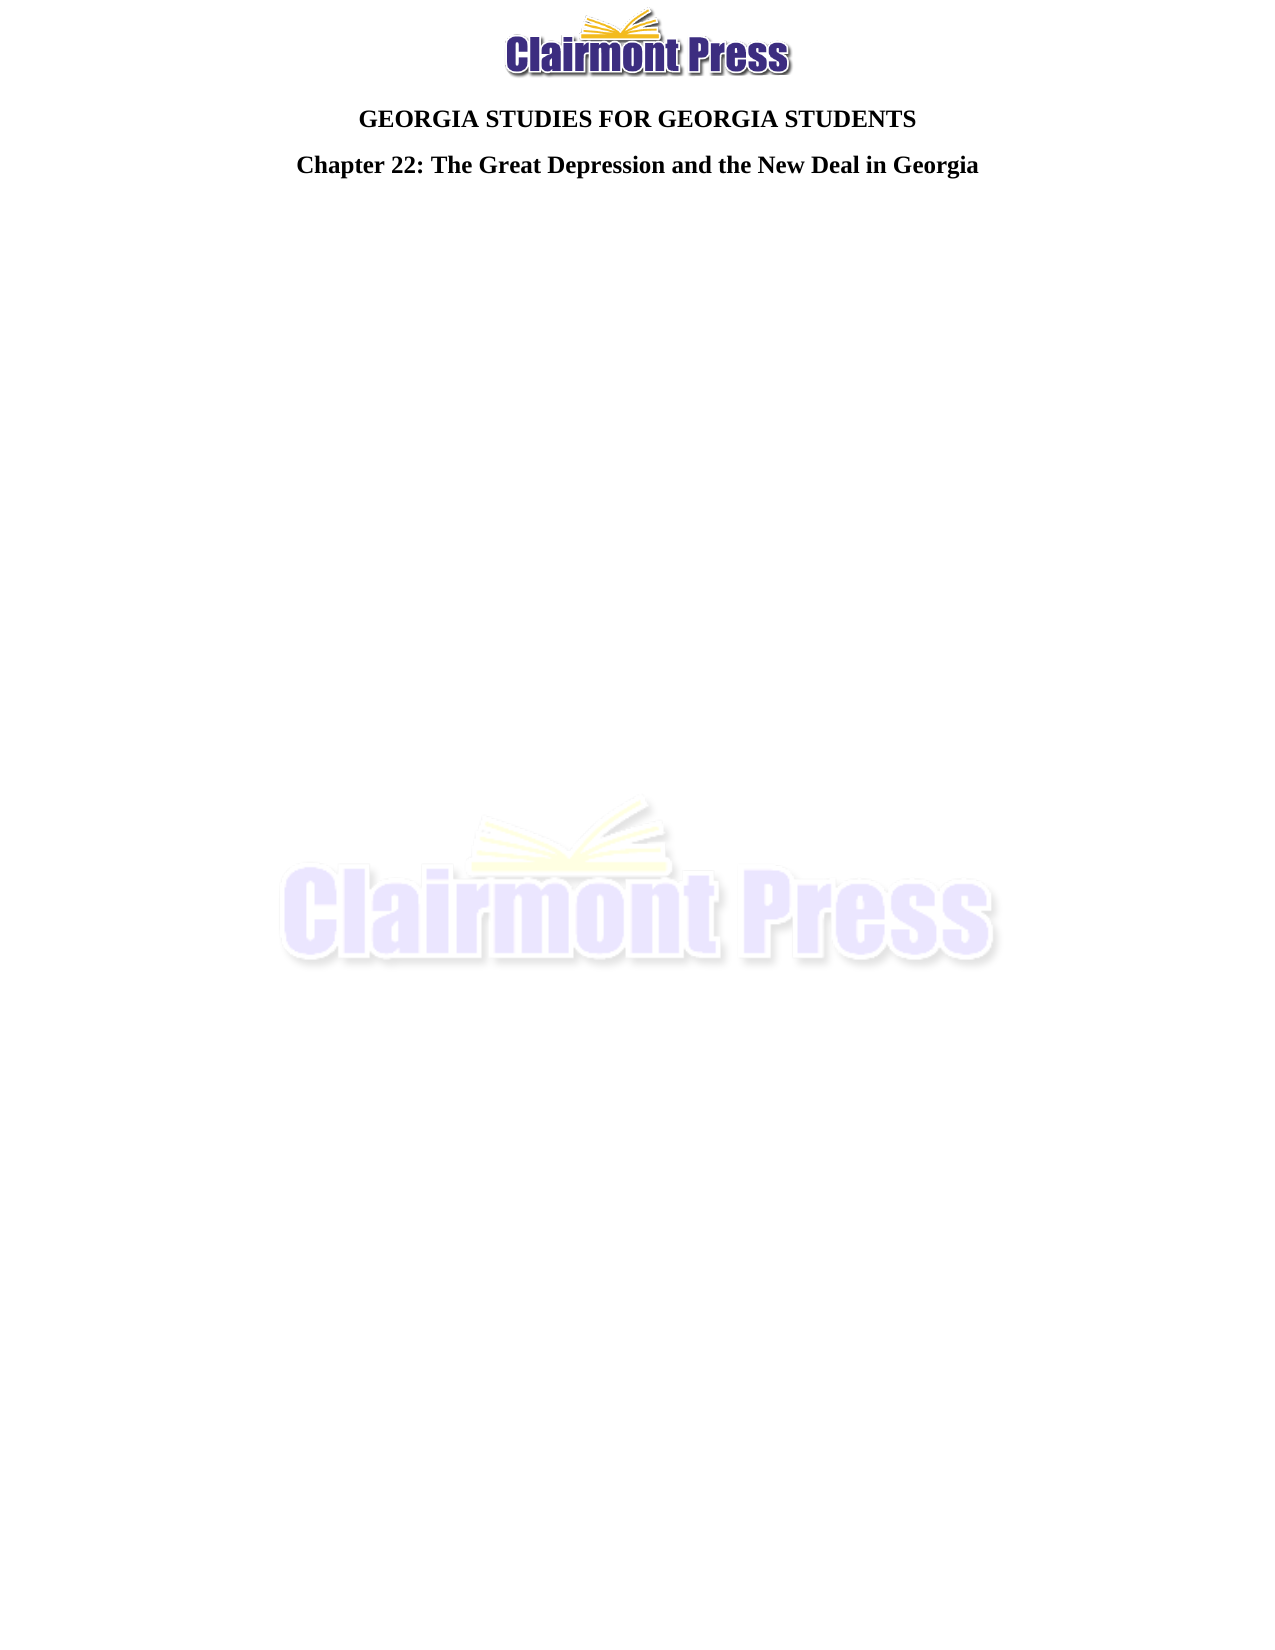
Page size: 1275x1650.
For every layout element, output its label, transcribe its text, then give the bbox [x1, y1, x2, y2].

text Chapter 22: The Great Depression and the New Deal in Georgia [187, 150, 1087, 179]
picture [493, 0, 798, 79]
